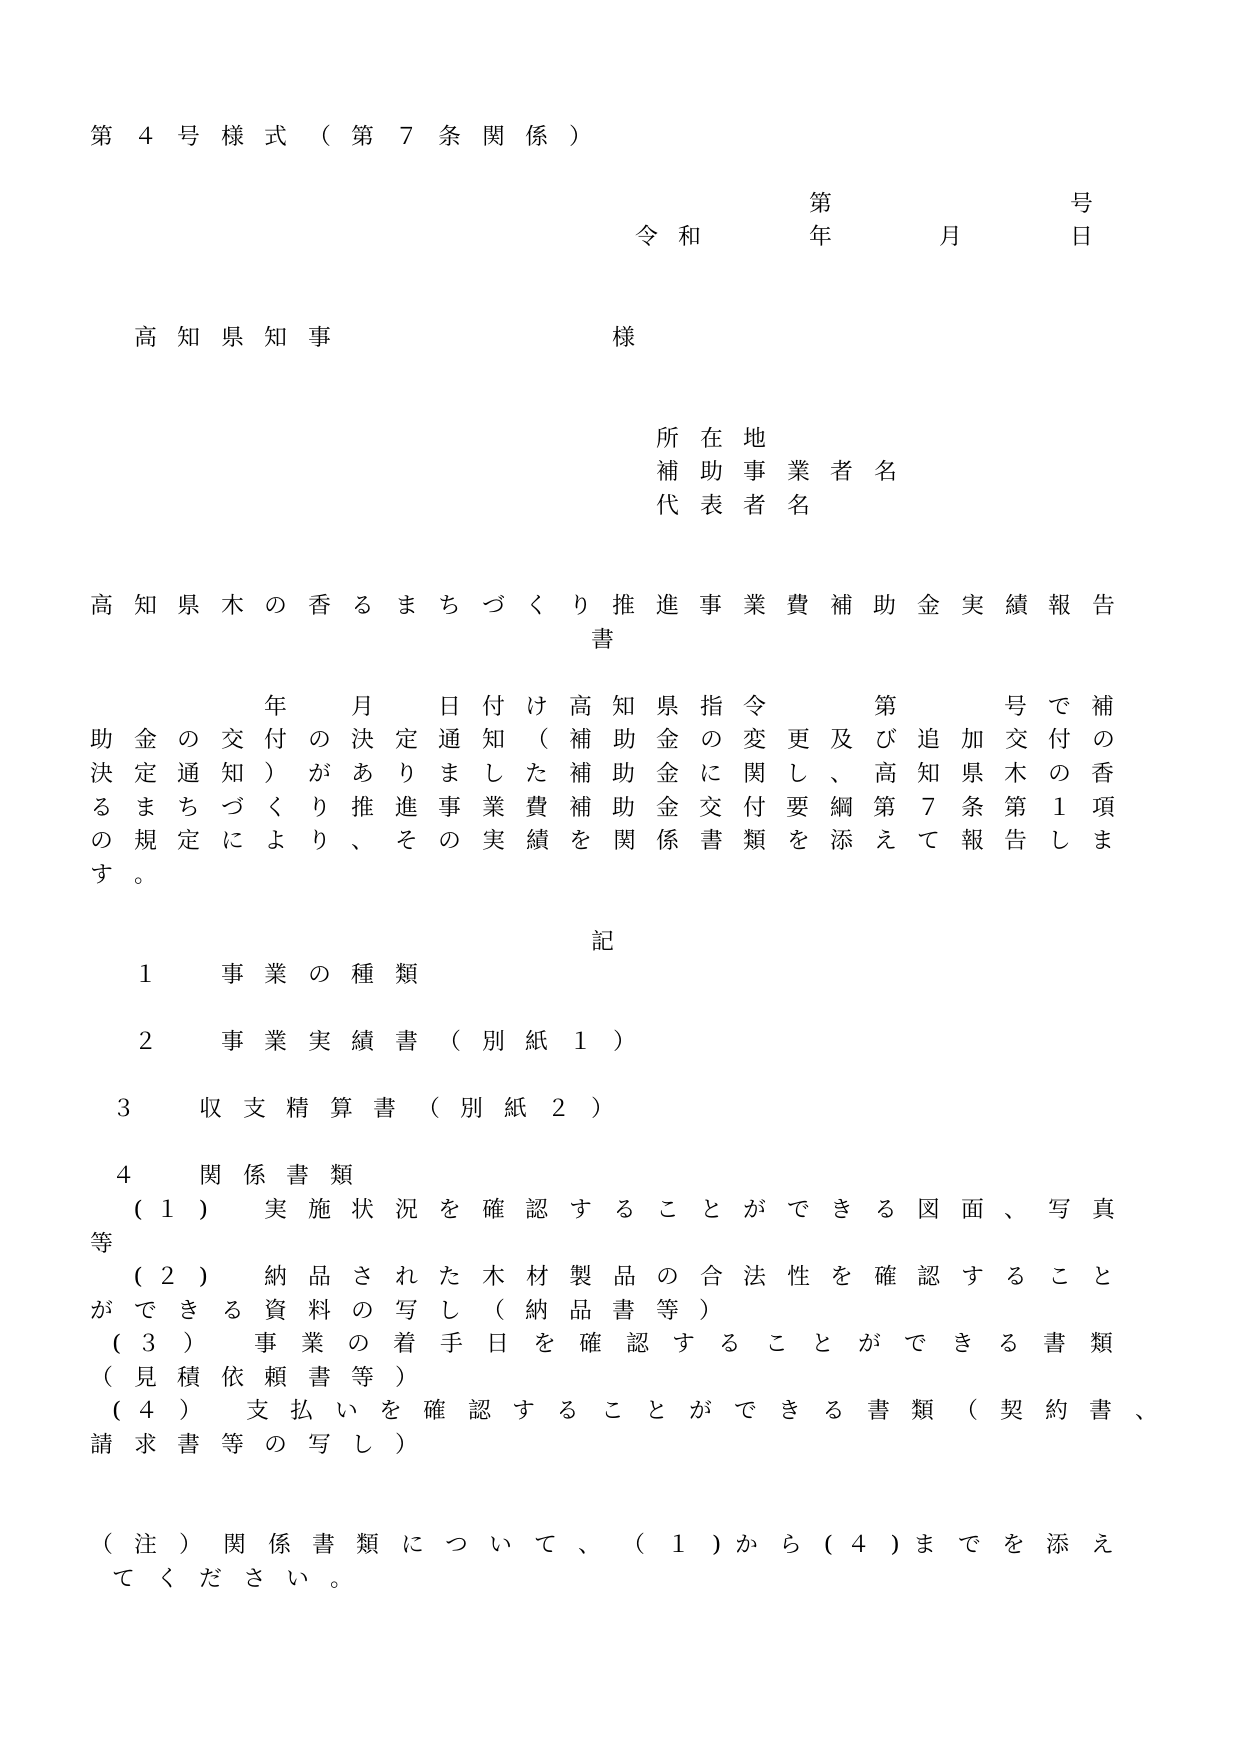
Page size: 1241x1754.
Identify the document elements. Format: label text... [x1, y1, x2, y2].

text 高知県木の香るまちづくり推進事業費補助金実績報告書 [90, 587, 1135, 654]
text （注）関係書類について、（１)から(４)までを添えてください。 [90, 1526, 1135, 1593]
text ３ 収支精算書（別紙２） [90, 1090, 1135, 1124]
text 高知県知事 様 [90, 319, 1135, 352]
text 補助事業者名 [635, 453, 1135, 486]
text 代表者名 [635, 486, 1135, 520]
text (１) 実施状況を確認することができる図面、写真等 [90, 1191, 1135, 1258]
text (４） 支払いを確認することができる書類（契約書、請求書等の写し） [90, 1392, 1135, 1459]
text 所在地 [635, 419, 1135, 453]
text 第 号 [90, 184, 1114, 218]
text １ 事業の種類 [90, 956, 1135, 989]
text 記 [90, 922, 1135, 956]
text 年 月 日付け高知県指令 第 号で補助金の交付の決定通知（補助金の変更及び追加交付の決定通知）がありました補助金に関し、高知県木の香るまちづくり推進事業費補助金交付要綱第７条第１項の規定により、その実績を関係書類を添えて報告します。 [90, 688, 1135, 889]
text (２) 納品された木材製品の合法性を確認することができる資料の写し（納品書等） [90, 1258, 1135, 1325]
text 第４号様式（第７条関係） [90, 117, 1135, 151]
text 令和 年 月 日 [90, 218, 1114, 252]
text ４ 関係書類 [90, 1157, 1135, 1191]
text (３） 事業の着手日を確認することができる書類（見積依頼書等） [90, 1325, 1135, 1392]
text ２ 事業実績書（別紙１） [90, 1023, 1135, 1057]
